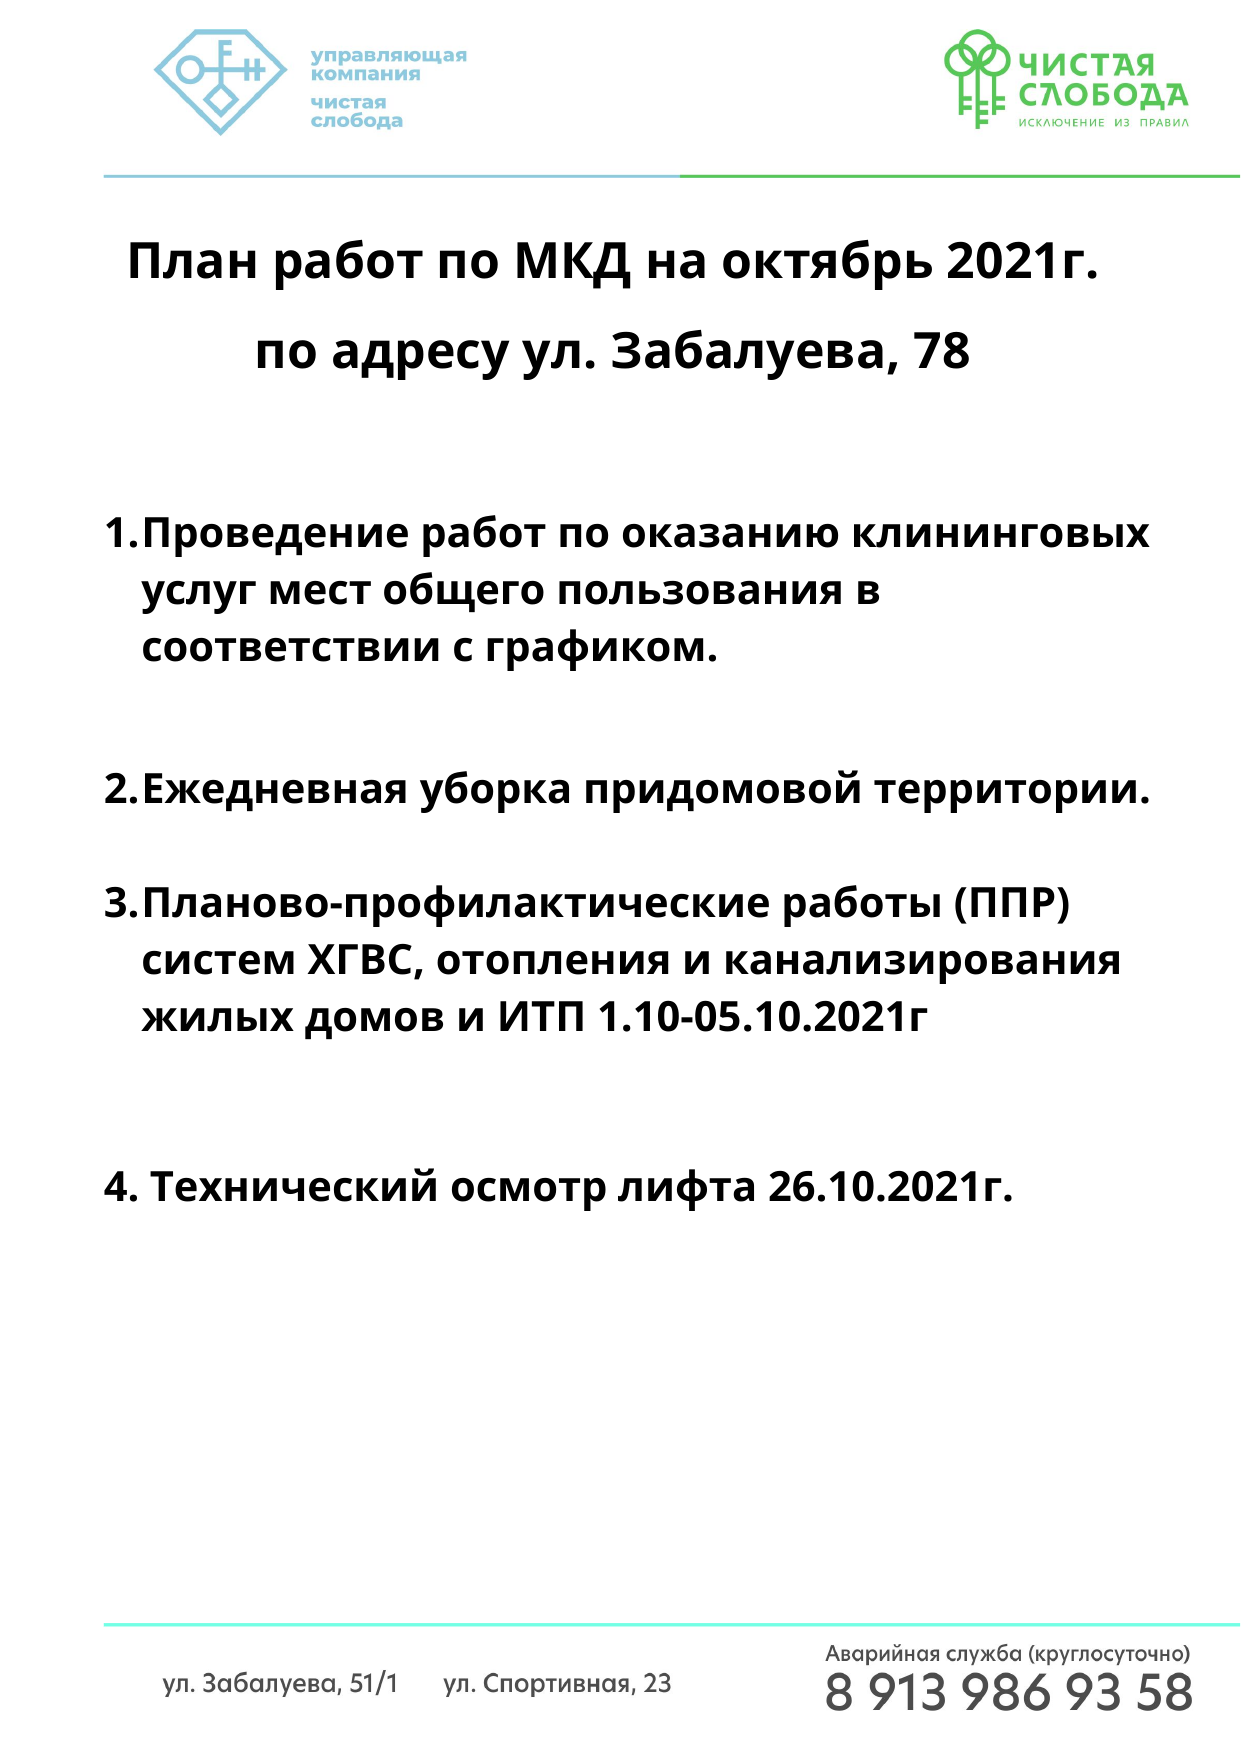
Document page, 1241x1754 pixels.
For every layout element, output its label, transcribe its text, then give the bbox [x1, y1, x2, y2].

picture [103, 29, 1241, 178]
list Ежедневная уборка придомовой территории. [103, 759, 1167, 816]
picture [103, 1623, 1241, 1711]
list Технический осмотр лифта 26.10.2021г. [103, 1157, 1167, 1213]
text по адресу ул. Забалуева, 78 [59, 315, 1167, 383]
list Проведение работ по оказанию клининговых услуг мест общего пользования в соответствии с графиком. [103, 503, 1167, 674]
text План работ по МКД на октябрь 2021г. [59, 225, 1167, 293]
list Планово-профилактические работы (ППР) систем ХГВС, отопления и канализирования жилых домов и ИТП 1.10-05.10.2021г [103, 873, 1167, 1043]
